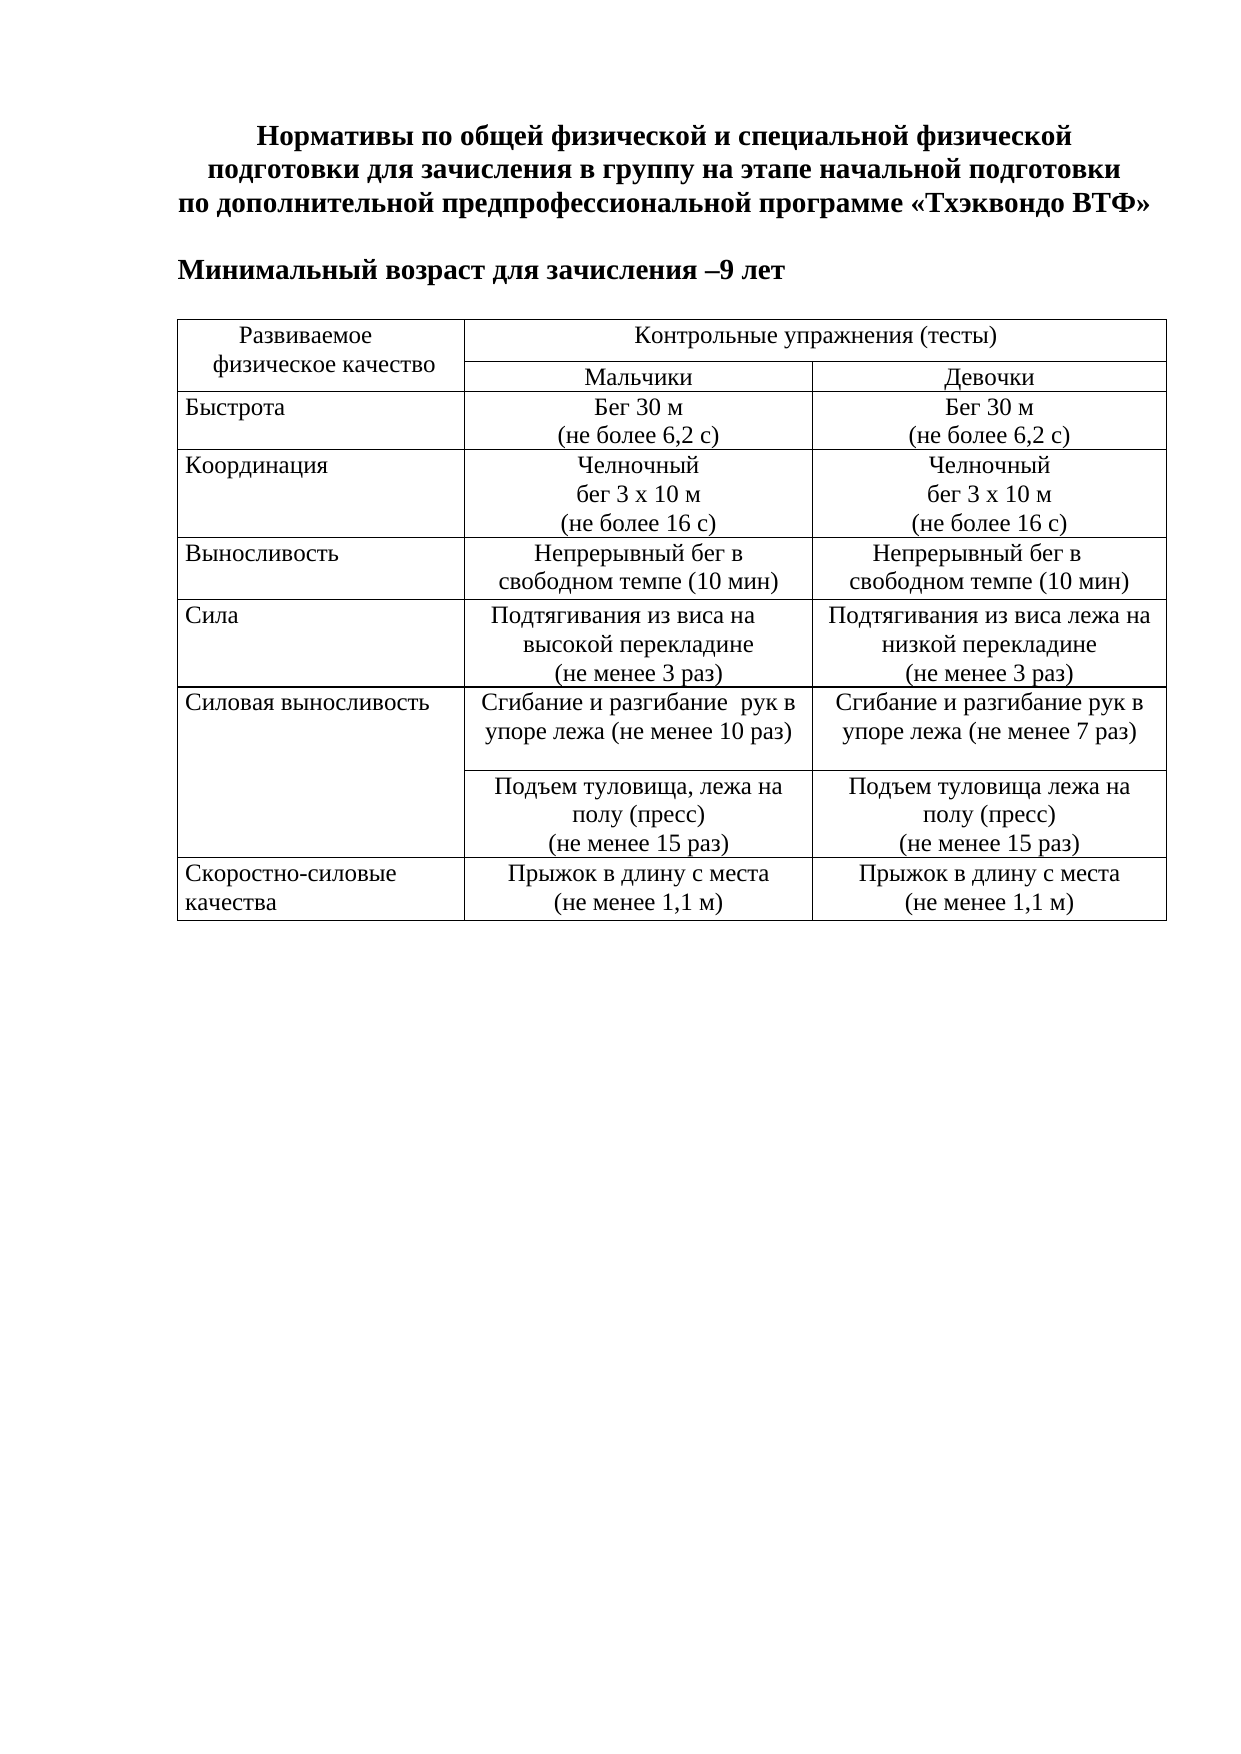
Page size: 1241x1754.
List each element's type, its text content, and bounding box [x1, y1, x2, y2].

table_cell Сила [178, 600, 464, 686]
table_cell Челночный бег 3 x (не более 16 с) [813, 450, 1166, 537]
text Минимальный возраст для зачисления –9 лет [177, 252, 1152, 286]
text по дополнительной предпрофессиональной программе «Тхэквондо ВТФ» [177, 185, 1152, 219]
table_cell Силовая выносливость [178, 688, 464, 857]
table_cell Подтягивания из виса лежа на низкой перекладине (не менее 3 раз) [813, 600, 1166, 686]
text Нормативы по общей физической и специальной физической подготовки для зачисления в группу на этапе начальной подготовки [177, 118, 1152, 185]
table_cell Подтягивания из виса на высокой перекладине (не менее 3 раз) [465, 600, 812, 686]
table_cell Быстрота [178, 392, 464, 449]
table_header Контрольные упражнения (тесты) [465, 320, 1166, 361]
table_cell Скоростно-силовые качества [178, 858, 464, 919]
table_cell Прыжок в длину с места (не менее ) [813, 858, 1166, 919]
table_cell Прыжок в длину с места (не менее ) [465, 858, 812, 919]
table_cell Выносливость [178, 538, 464, 599]
table_cell Девочки [813, 362, 1166, 391]
table_cell Подъем туловища лежа на полу (пресс) (не менее 15 раз) [813, 771, 1166, 857]
table_cell Подъем туловища, лежа на полу (пресс) (не менее 15 раз) [465, 771, 812, 857]
table_cell Челночный бег 3 x (не более 16 с) [465, 450, 812, 537]
table_cell Координация [178, 450, 464, 537]
table_header Развиваемое физическое качество [178, 320, 464, 391]
table_cell Сгибание и разгибание рук в упоре лежа (не менее 10 раз) [465, 688, 812, 770]
table_cell Сгибание и разгибание рук в упоре лежа (не менее 7 раз) [813, 688, 1166, 770]
table_cell Бег (не более 6,2 с) [813, 392, 1166, 449]
table_cell Бег (не более 6,2 с) [465, 392, 812, 449]
table_cell Непрерывный бег в свободном темпе (10 мин) [813, 538, 1166, 599]
table_cell Непрерывный бег в свободном темпе (10 мин) [465, 538, 812, 599]
table_cell Мальчики [465, 362, 812, 391]
